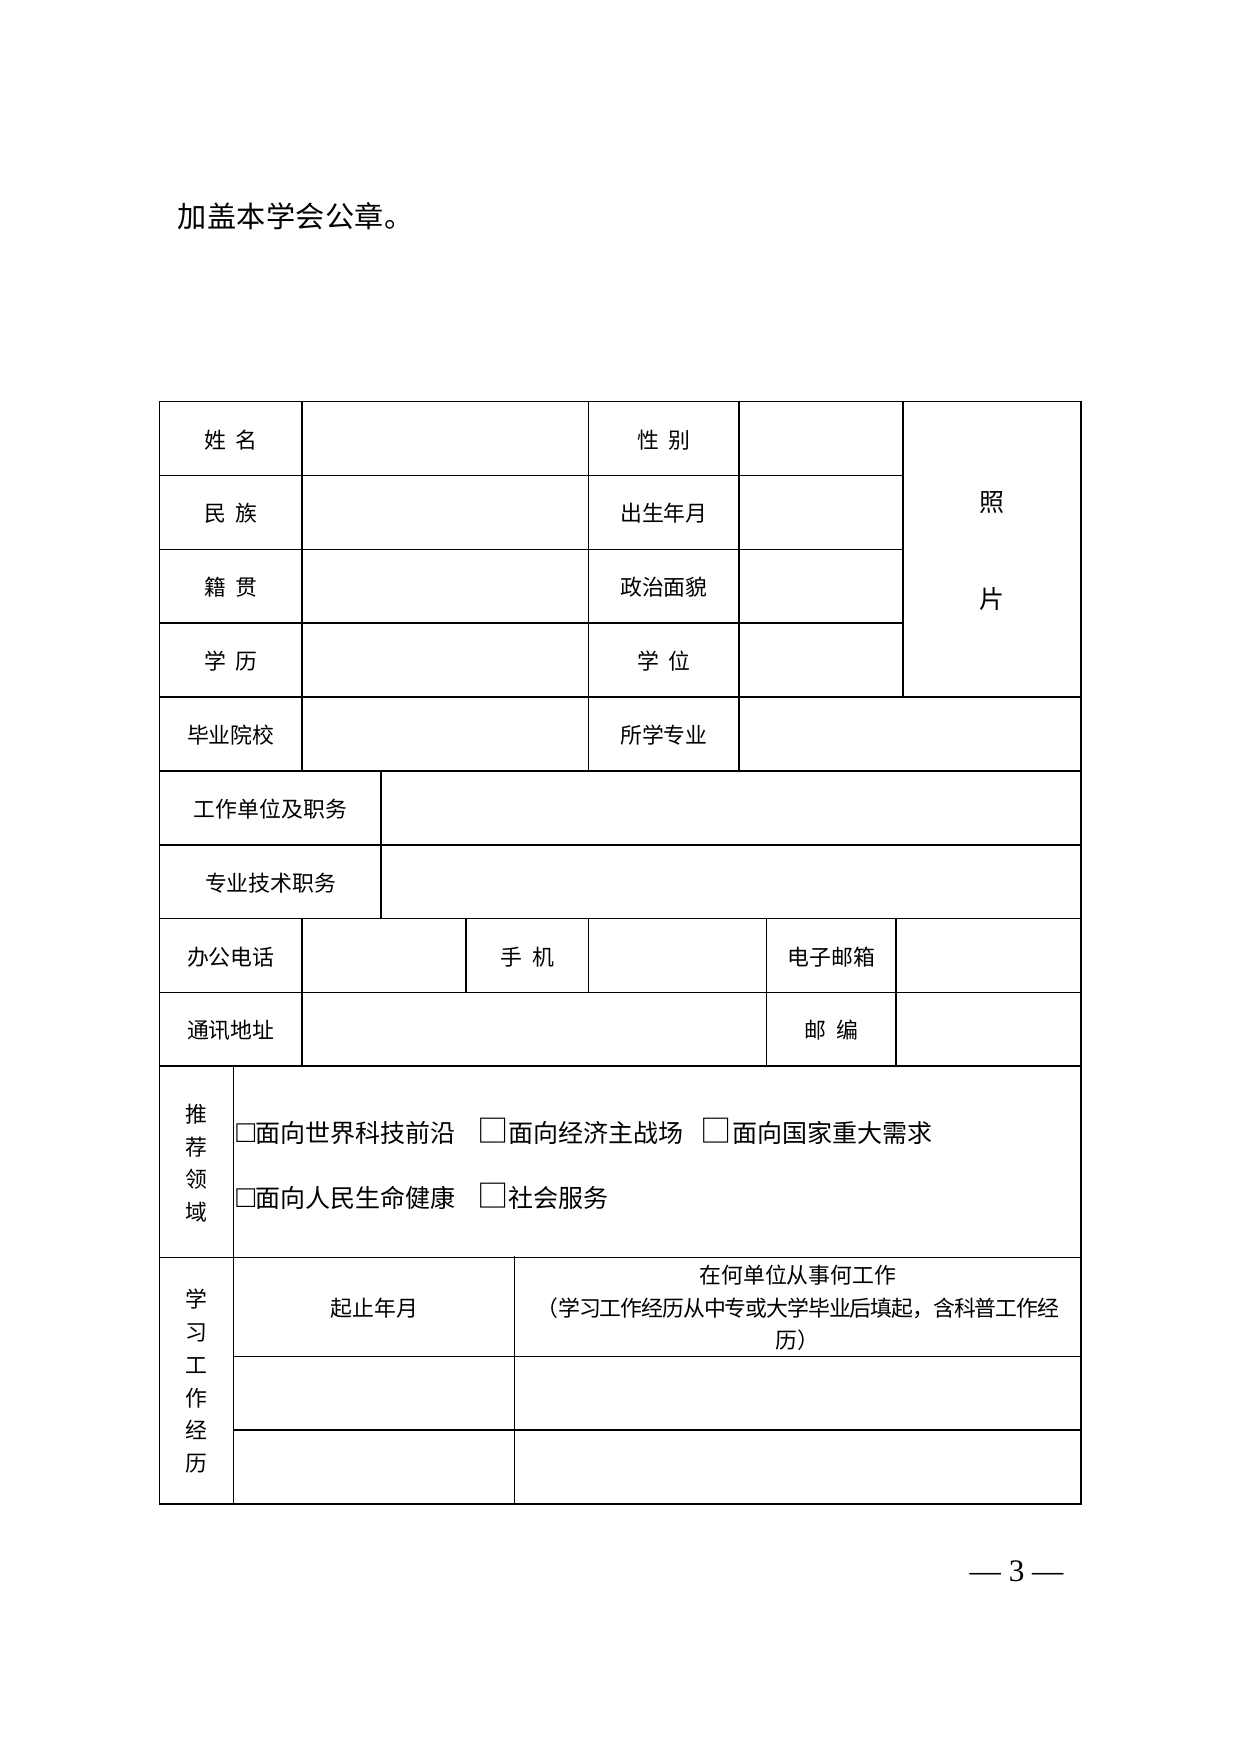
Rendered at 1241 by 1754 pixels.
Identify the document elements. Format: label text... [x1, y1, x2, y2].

table_cell [303, 476, 588, 548]
table_cell 出生年月 [589, 476, 738, 548]
table_cell [897, 919, 1080, 992]
table_cell 学 习 工 作 经 历 [160, 1258, 233, 1503]
table_cell 籍 贯 [160, 550, 301, 622]
table_cell [897, 993, 1080, 1065]
table_header [303, 402, 588, 474]
table_cell 推 荐 领 域 [160, 1067, 233, 1256]
table_cell [303, 698, 588, 770]
table_cell [303, 993, 766, 1065]
table_header 性 别 [589, 402, 738, 474]
table_cell 学 位 [589, 624, 738, 696]
table_cell 毕业院校 [160, 698, 301, 770]
table_cell [303, 624, 588, 696]
table_cell [303, 919, 465, 992]
table_cell 邮 编 [767, 993, 895, 1065]
table_header 姓 名 [160, 402, 301, 474]
table_cell [234, 1357, 514, 1429]
table_cell [382, 772, 1080, 844]
table_cell [234, 1431, 514, 1503]
table_header 照 片 [904, 402, 1080, 696]
table_cell 通讯地址 [160, 993, 301, 1065]
table_cell [515, 1431, 1080, 1503]
table_cell [740, 624, 902, 696]
table_cell [515, 1357, 1080, 1429]
table_cell □面向世界科技前沿 □面向经济主战场 □面向国家重大需求 □面向人民生命健康 □社会服务 [234, 1067, 1080, 1256]
table_cell 起止年月 [234, 1258, 514, 1356]
table_cell 办公电话 [160, 919, 301, 992]
table_cell 民 族 [160, 476, 301, 548]
table_cell 专业技术职务 [160, 846, 380, 918]
table_cell [740, 698, 1080, 770]
table_cell [589, 919, 766, 992]
table_cell 手 机 [467, 919, 588, 992]
table_cell 在何单位从事何工作 （学习工作经历从中专或大学毕业后填起，含科普工作经历） [515, 1258, 1080, 1356]
table_cell [740, 550, 902, 622]
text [177, 182, 1063, 247]
table_cell [303, 550, 588, 622]
table_cell 政治面貌 [589, 550, 738, 622]
table_header [740, 402, 902, 474]
table_cell 电子邮箱 [767, 919, 895, 992]
table_cell [382, 846, 1080, 918]
table_cell 学 历 [160, 624, 301, 696]
table_cell 所学专业 [589, 698, 738, 770]
table_cell 工作单位及职务 [160, 772, 380, 844]
table_cell [740, 476, 902, 548]
